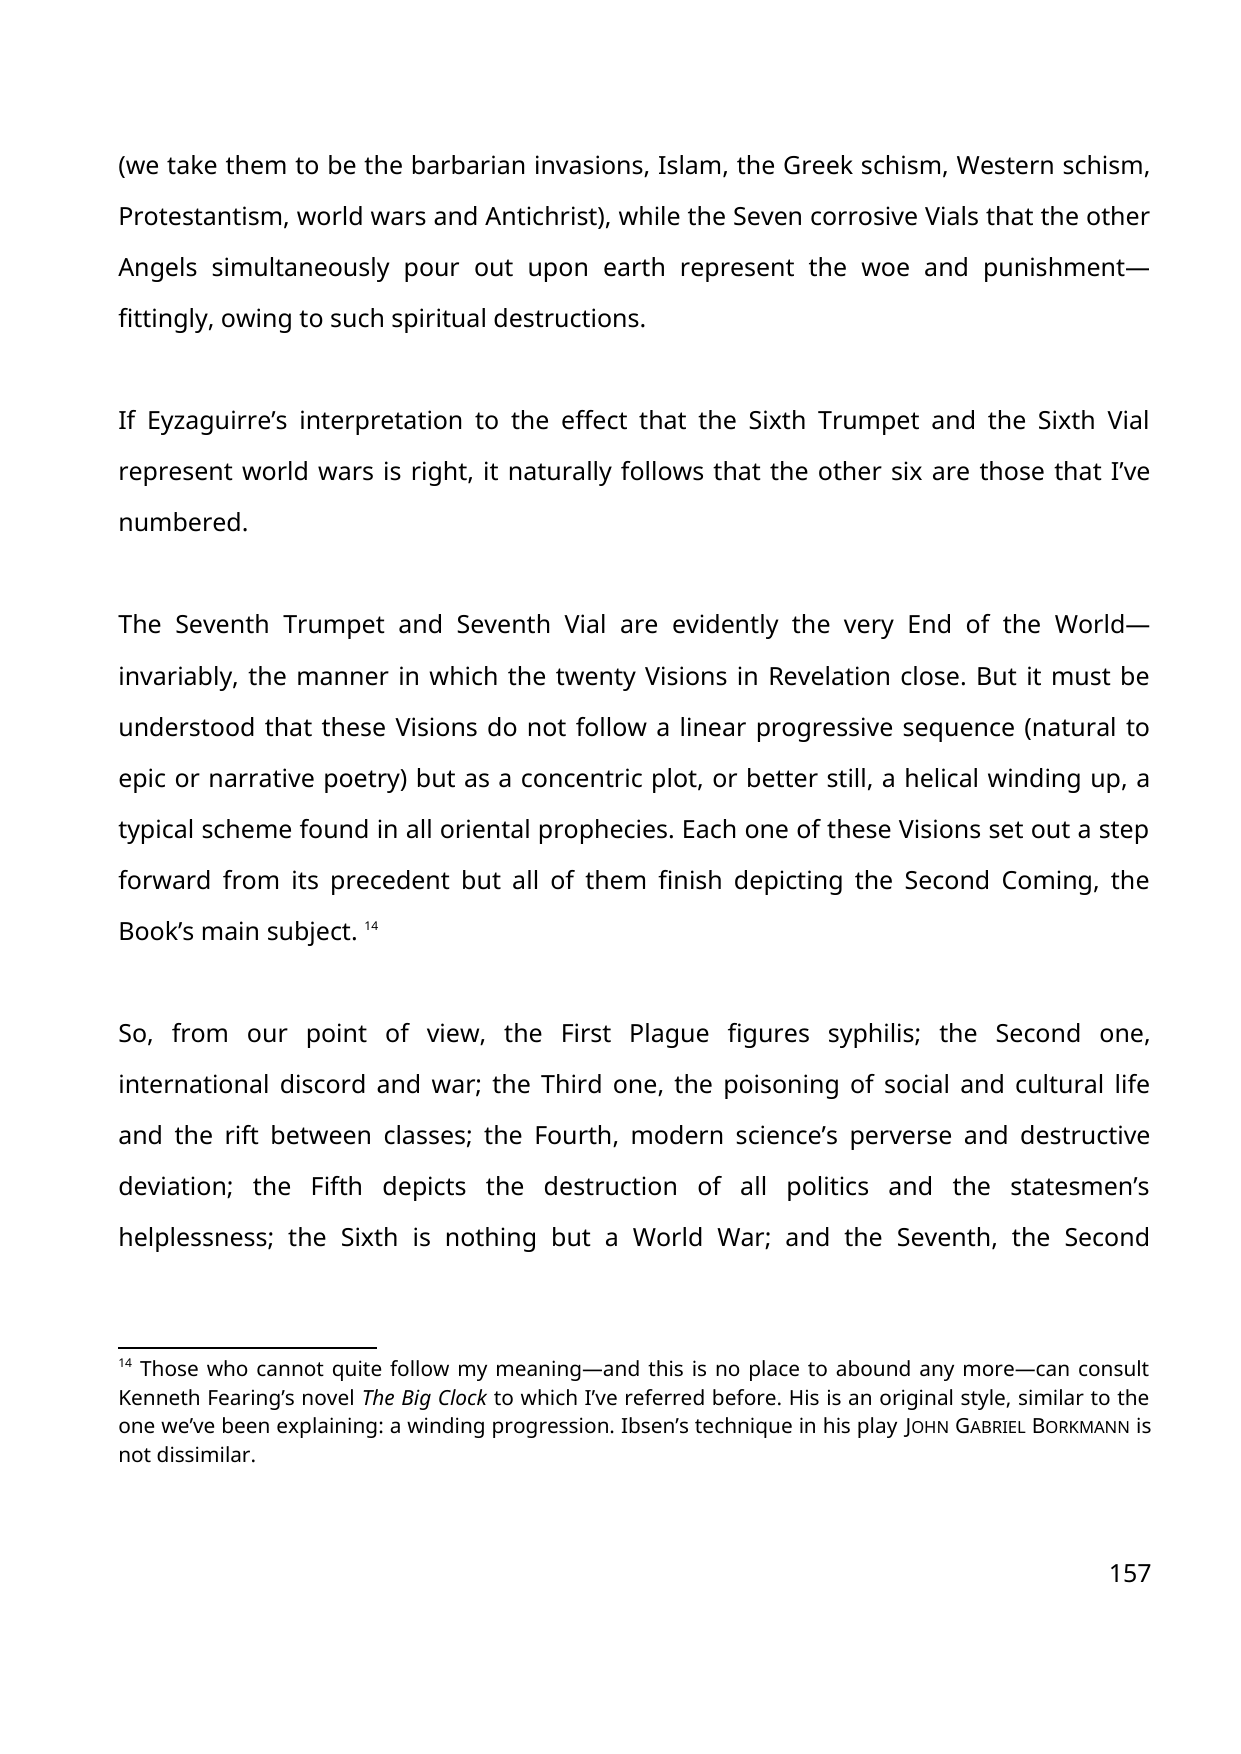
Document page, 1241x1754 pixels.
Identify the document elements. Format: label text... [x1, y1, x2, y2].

text If Eyzaguirre’s interpretation to the effect that the Sixth Trumpet and the Sixth Vial represent world wars is right, it naturally follows that the other six are those that I’ve numbered. [118, 403, 1152, 539]
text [118, 148, 1152, 335]
text The Seventh Trumpet and Seventh Vial are evidently the very End of the World—invariably, the manner in which the twenty Visions in Revelation close. But it must be understood that these Visions do not follow a linear progressive sequence (natural to epic or narrative poetry) but as a concentric plot, or better still, a helical winding up, a typical scheme found in all oriental prophecies. Each one of these Visions set out a step forward from its precedent but all of them finish depicting the Second Coming, the Book’s main subject. [118, 607, 1152, 947]
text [118, 1015, 1152, 1254]
